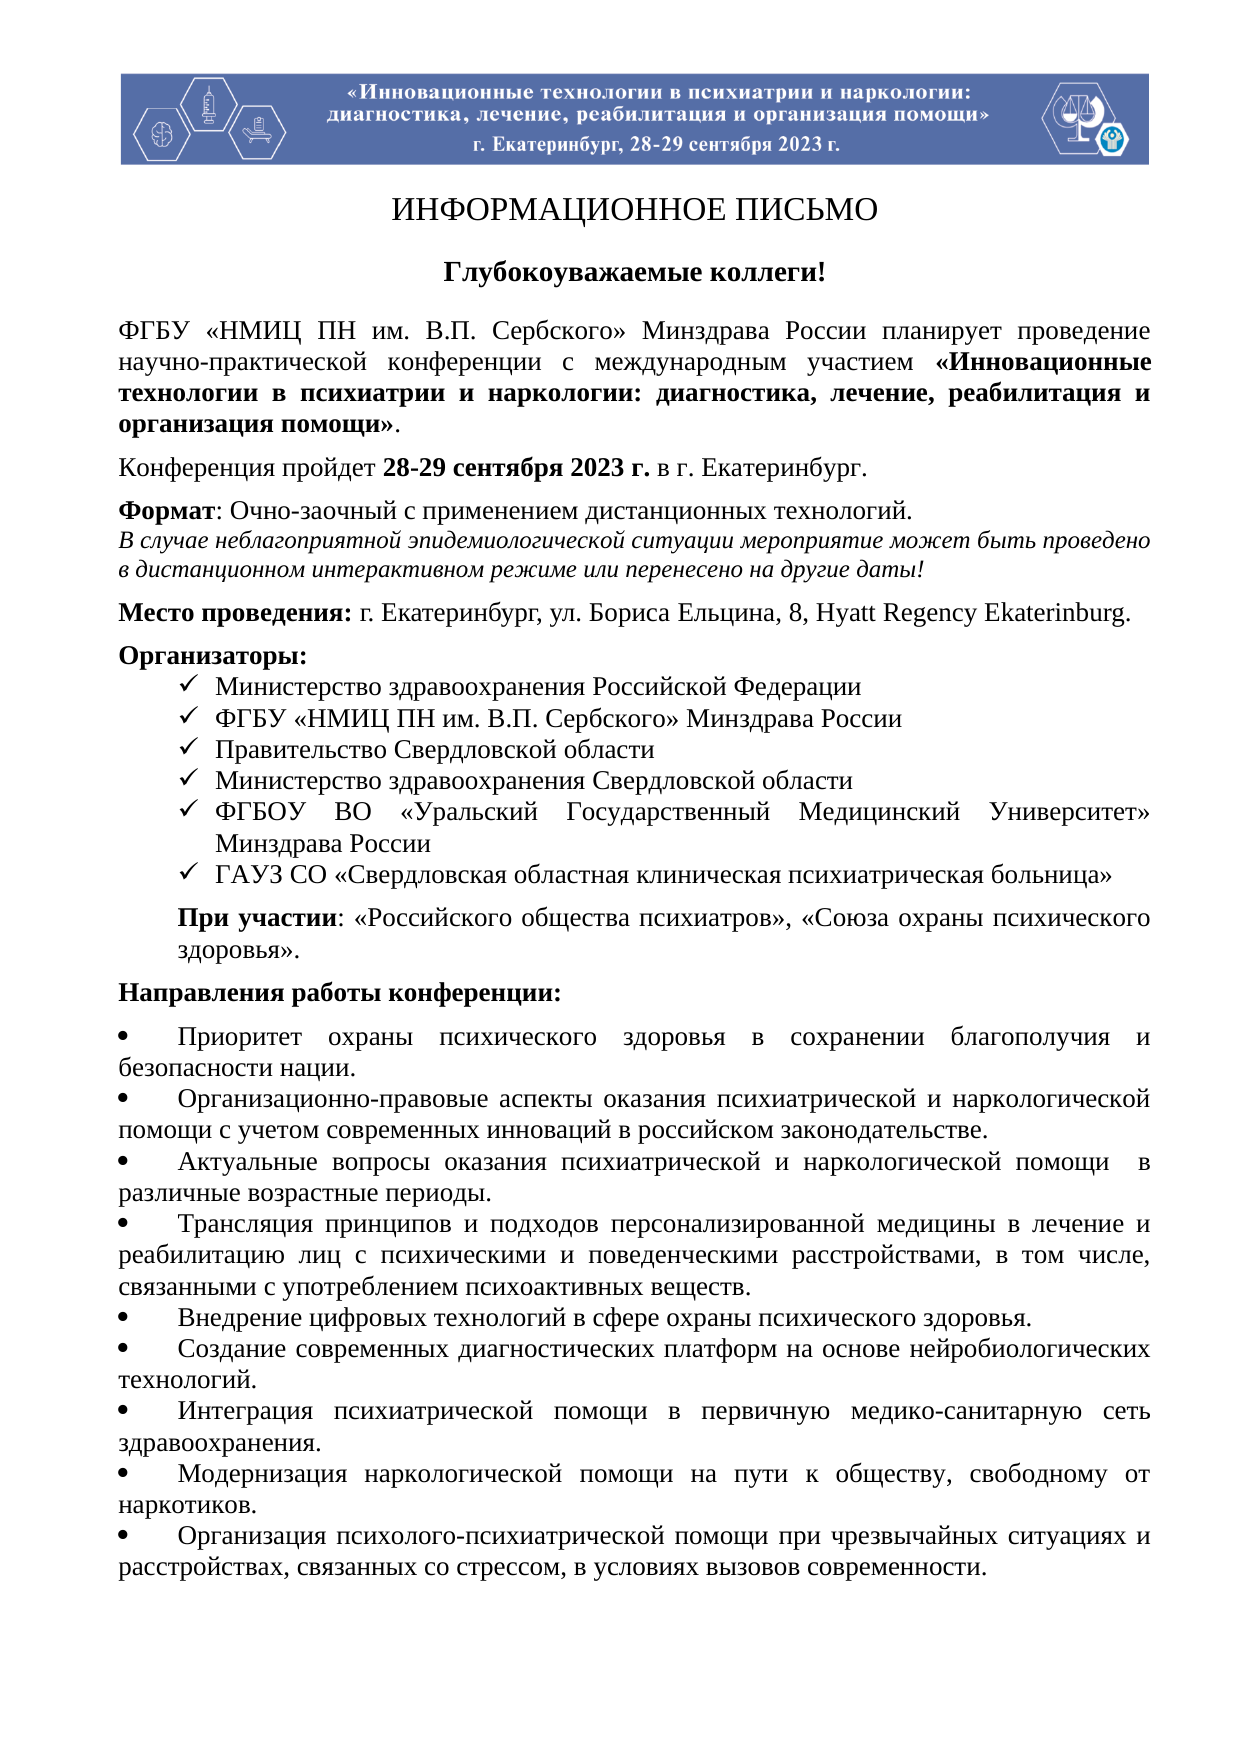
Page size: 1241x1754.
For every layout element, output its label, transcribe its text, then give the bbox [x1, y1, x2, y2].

list ФГБУ «НМИЦ ПН им. В.П. Сербского» Минздрава России [177, 702, 1152, 733]
list Министерство здравоохранения Свердловской области [177, 764, 1152, 795]
text Направления работы конференции: [118, 976, 1152, 1007]
list Организационно-правовые аспекты оказания психиатрической и наркологической помощи с учетом современных инноваций в российском законодательстве. [118, 1082, 1152, 1145]
list Приоритет охраны психического здоровья в сохранении благополучия и безопасности нации. [118, 1020, 1152, 1082]
text Конференция пройдет 28-29 сентября 2023 г. в г. Екатеринбург. [118, 451, 1152, 482]
list ФГБОУ ВО «Уральский Государственный Медицинский Университет» Минздрава России [177, 795, 1152, 858]
text При участии: «Российского общества психиатров», «Союза охраны психического здоровья». [177, 902, 1152, 964]
list Министерство здравоохранения Российской Федерации [177, 670, 1152, 702]
list Актуальные вопросы оказания психиатрической и наркологической помощи в различные возрастные периоды. [118, 1145, 1152, 1207]
list Внедрение цифровых технологий в сфере охраны психического здоровья. [118, 1301, 1152, 1332]
list Трансляция принципов и подходов персонализированной медицины в лечение и реабилитацию лиц с психическими и поведенческими расстройствами, в том числе, связанными с употреблением психоактивных веществ. [118, 1207, 1152, 1301]
text ИНФОРМАЦИОННОЕ ПИСЬМО [118, 189, 1152, 228]
text ФГБУ «НМИЦ ПН им. В.П. Сербского» Минздрава России планирует проведение научно-практической конференции с международным участием «Инновационные технологии в психиатрии и наркологии: диагностика, лечение, реабилитация и организация помощи». [118, 314, 1152, 438]
list Организация психолого-психиатрической помощи при чрезвычайных ситуациях и расстройствах, связанных со стрессом, в условиях вызовов современности. [118, 1519, 1152, 1582]
list Интеграция психиатрической помощи в первичную медико-санитарную сеть здравоохранения. [118, 1394, 1152, 1457]
list ГАУЗ СО «Свердловская областная клиническая психиатрическая больница» [177, 858, 1152, 889]
list Модернизация наркологической помощи на пути к обществу, свободному от наркотиков. [118, 1457, 1152, 1519]
text В случае неблагоприятной эпидемиологической ситуации мероприятие может быть проведено в дистанционном интерактивном режиме или перенесено на другие даты! [118, 526, 1152, 583]
list Создание современных диагностических платформ на основе нейробиологических технологий. [118, 1332, 1152, 1394]
text Глубокоуважаемые коллеги! [118, 254, 1152, 288]
picture [120, 73, 1149, 165]
text Место проведения: г. Екатеринбург, ул. Бориса Ельцина, 8, Hyatt Regency Ekaterinburg. [118, 596, 1152, 627]
list Правительство Свердловской области [177, 733, 1152, 764]
text Организаторы: [118, 639, 1152, 670]
text Формат: Очно-заочный с применением дистанционных технологий. [118, 494, 1152, 526]
